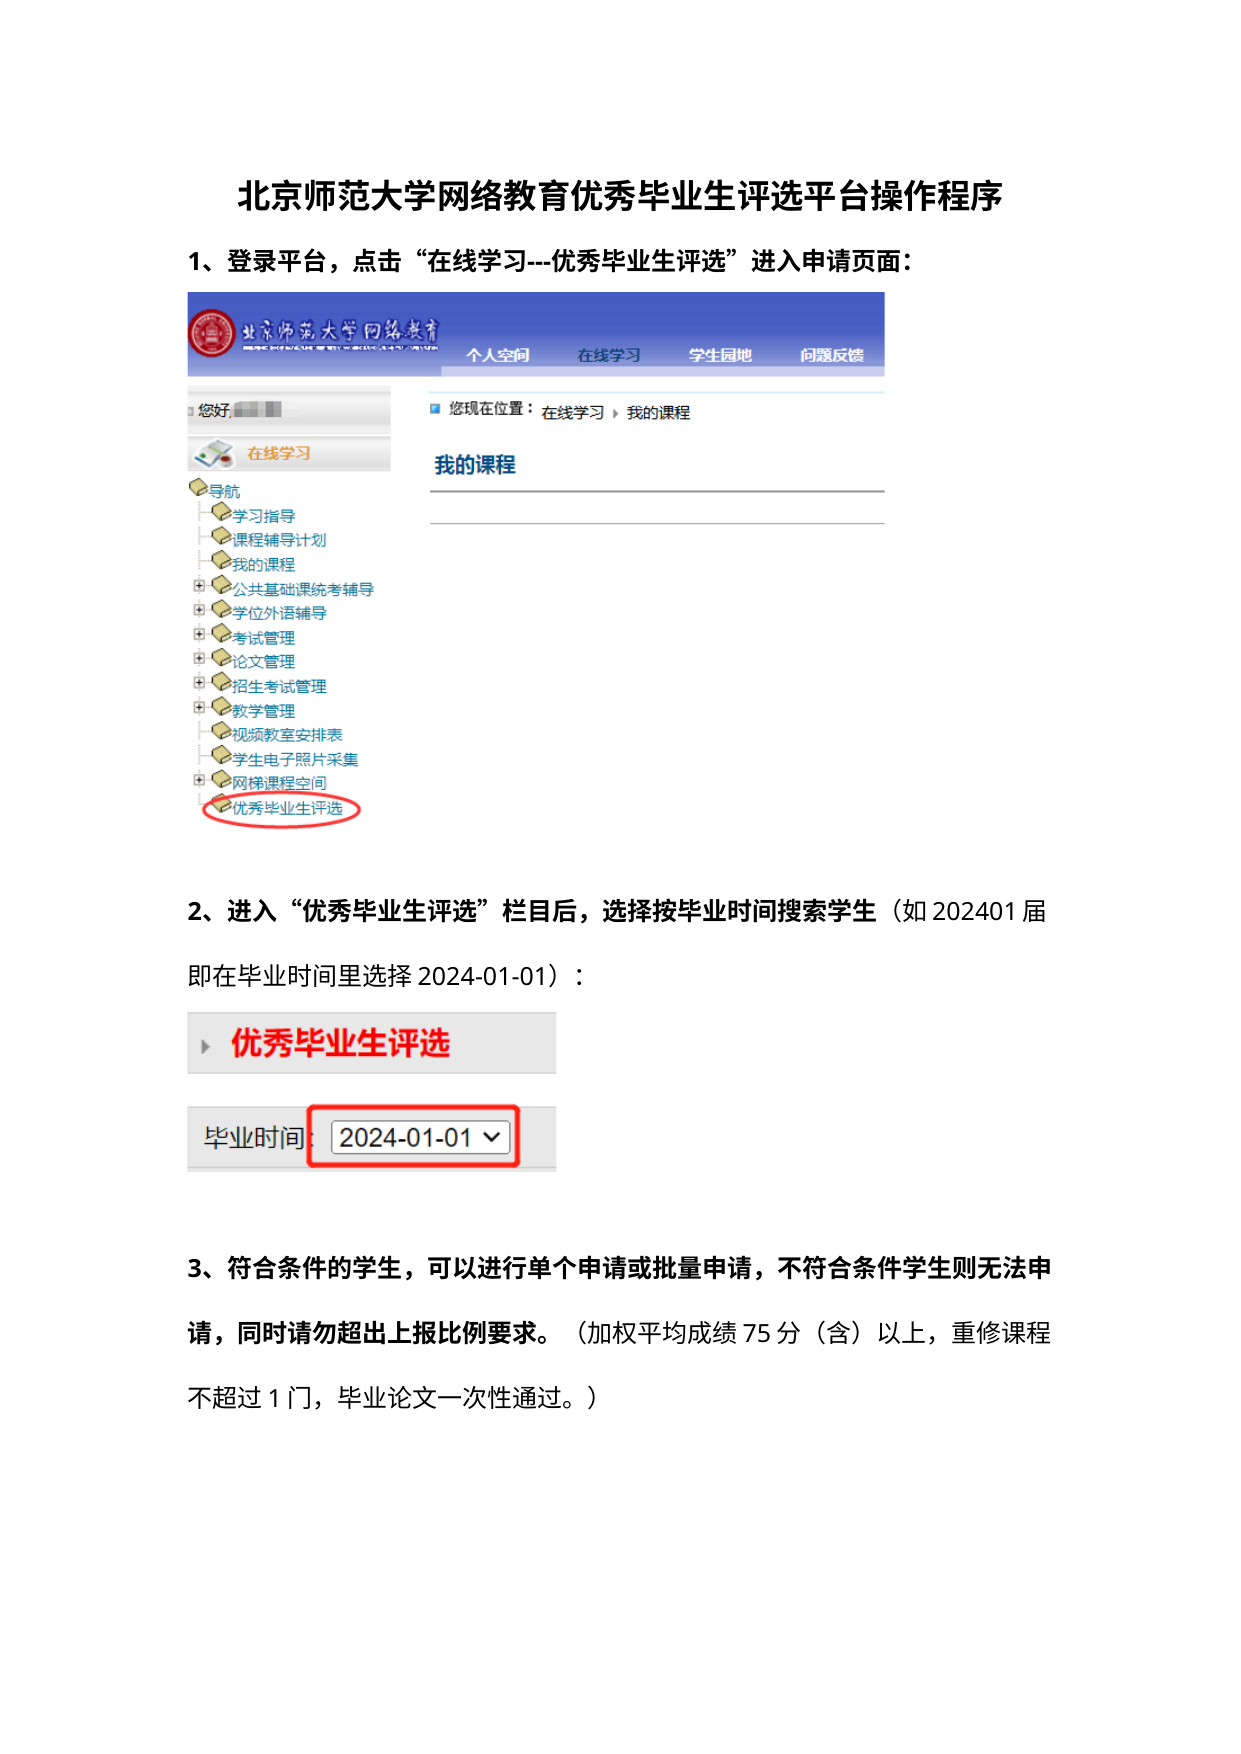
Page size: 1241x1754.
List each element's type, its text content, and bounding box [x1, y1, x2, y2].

text 3、符合条件的学生，可以进行单个申请或批量申请，不符合条件学生则无法申请，同时请勿超出上报比例要求。（加权平均成绩75分（含）以上，重修课程不超过1门，毕业论文一次性通过。） [187, 1234, 1053, 1429]
picture [187, 1007, 557, 1172]
text 1、登录平台，点击“在线学习---优秀毕业生评选”进入申请页面： [187, 227, 1053, 292]
text 2、进入“优秀毕业生评选”栏目后，选择按毕业时间搜索学生（如202401届即在毕业时间里选择2024-01-01）： [187, 877, 1053, 1007]
picture [187, 292, 885, 834]
text 北京师范大学网络教育优秀毕业生评选平台操作程序 [187, 162, 1053, 227]
